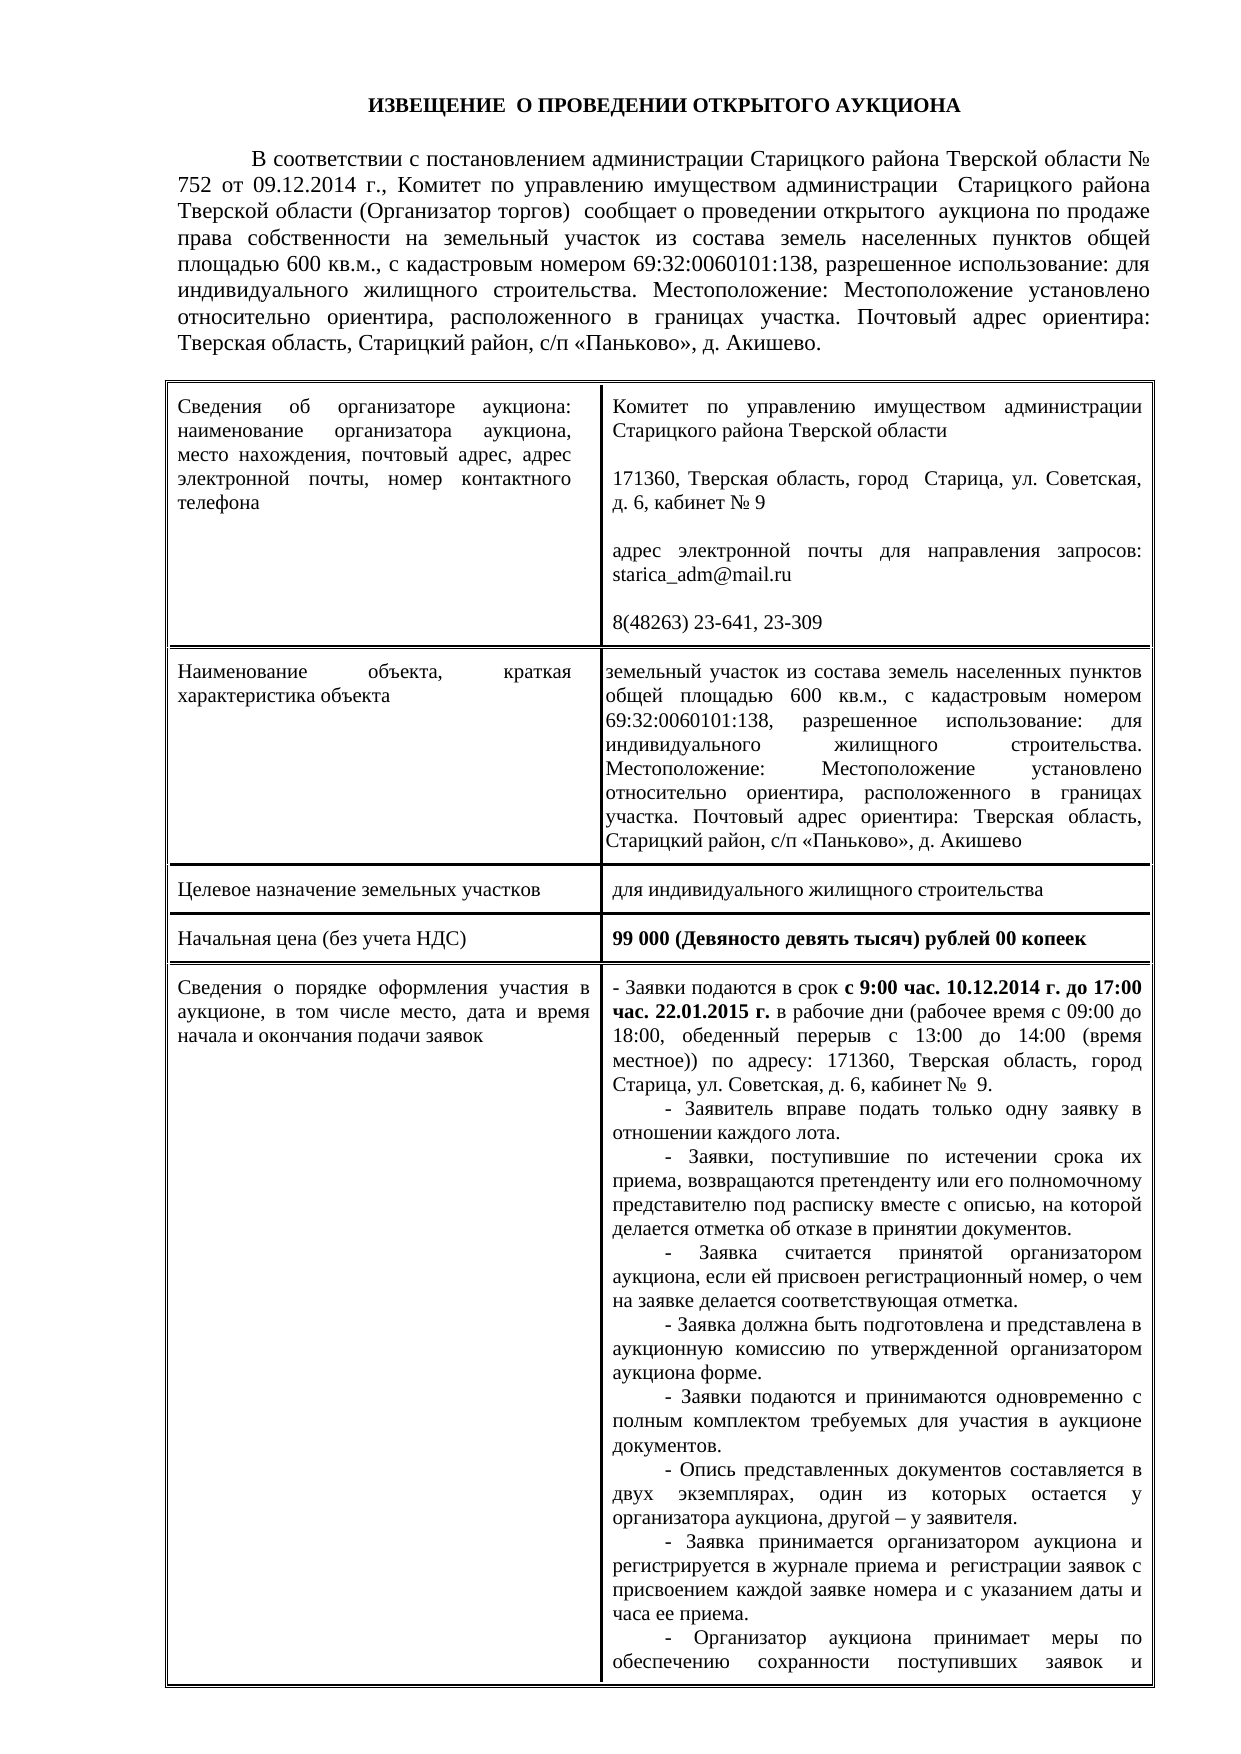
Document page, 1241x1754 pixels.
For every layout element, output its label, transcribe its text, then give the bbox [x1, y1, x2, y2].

table_cell для индивидуального жилищного строительства [603, 863, 1153, 912]
table_cell Начальная цена (без учета НДС) [168, 912, 600, 961]
table_cell Наименование объекта, краткая характеристика объекта [168, 645, 600, 863]
text В соответствии с постановлением администрации Старицкого района Тверской области № 752 от 09.12.2014 г., Комитет по управлению имуществом администрации Старицкого района Тверской области (Организатор торгов) сообщает о проведении открытого аукциона по продаже права собственности на земельный участок из состава земель населенных пунктов общей площадью 600 кв.м., с кадастровым номером 69:32:0060101:138, разрешенное использование: для индивидуального жилищного строительства. Местоположение: Местоположение установлено относительно ориентира, расположенного в границах участка. Почтовый адрес ориентира: Тверская область, Старицкий район, с/п «Паньково», д. Акишево. [177, 144, 1152, 355]
table_cell 99 000 (Девяносто девять тысяч) рублей 00 копеек [603, 912, 1152, 961]
table_header Сведения об организаторе аукциона: наименование организатора аукциона, место нахождения, почтовый адрес, адрес электронной почты, номер контактного телефона [168, 383, 601, 645]
table_cell земельный участок из состава земель населенных пунктов общей площадью 600 кв.м., с кадастровым номером 69:32:0060101:138, разрешенное использование: для индивидуального жилищного строительства. Местоположение: Местоположение установлено относительно ориентира, расположенного в границах участка. Почтовый адрес ориентира: Тверская область, Старицкий район, с/п «Паньково», д. Акишево [603, 645, 1152, 863]
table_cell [168, 961, 601, 1684]
table_cell Целевое назначение земельных участков [166, 863, 600, 912]
table_header Комитет по управлению имуществом администрации Старицкого района Тверской области 171360, Тверская область, город Старица, ул. Советская, д. 6, кабинет № 9 адрес электронной почты для направления запросов: starica_adm@mail.ru 8(48263) 23-641, 23-309 [601, 383, 1152, 645]
title ИЗВЕЩЕНИЕ О ПРОВЕДЕНИИ ОТКРЫТОГО АУКЦИОНА [177, 92, 1152, 117]
